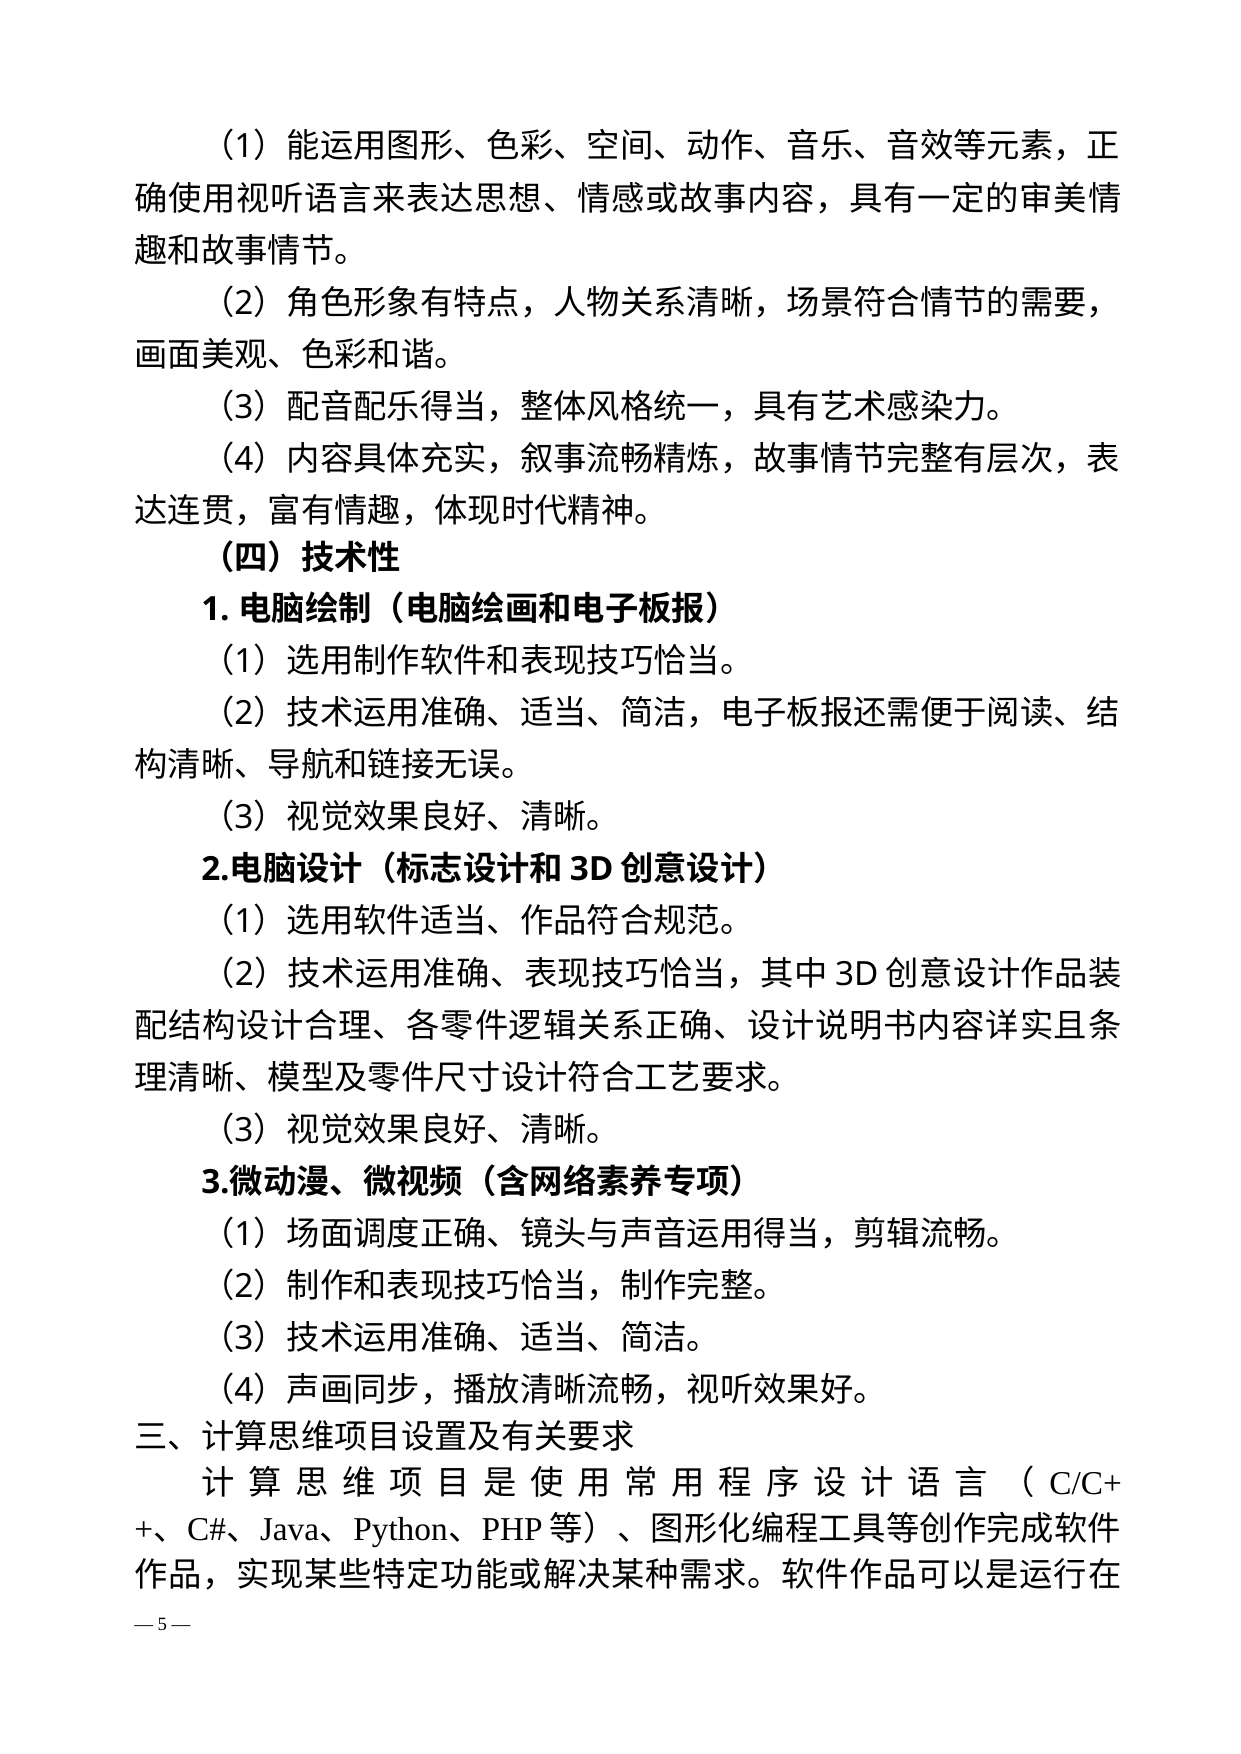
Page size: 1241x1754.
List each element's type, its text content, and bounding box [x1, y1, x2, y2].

text （1）选用制作软件和表现技巧恰当。 [134, 631, 1122, 683]
text 1. 电脑绘制（电脑绘画和电子板报） [134, 579, 1122, 631]
text （2）技术运用准确、适当、简洁，电子板报还需便于阅读、结构清晰、导航和链接无误。 [134, 683, 1122, 787]
text （3）配音配乐得当，整体风格统一，具有艺术感染力。 [134, 377, 1122, 429]
text 三、计算思维项目设置及有关要求 [134, 1412, 1122, 1458]
text （4）内容具体充实，叙事流畅精炼，故事情节完整有层次，表达连贯，富有情趣，体现时代精神。 [134, 429, 1122, 533]
text （3）视觉效果良好、清晰。 [134, 1099, 1122, 1152]
text （2）制作和表现技巧恰当，制作完整。 [134, 1256, 1122, 1308]
text （4）声画同步，播放清晰流畅，视听效果好。 [134, 1360, 1122, 1412]
text （1）选用软件适当、作品符合规范。 [134, 891, 1122, 943]
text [134, 1458, 1122, 1595]
text （1）能运用图形、色彩、空间、动作、音乐、音效等元素，正确使用视听语言来表达思想、情感或故事内容，具有一定的审美情趣和故事情节。 [134, 116, 1122, 272]
text 2.电脑设计（标志设计和3D创意设计） [134, 839, 1122, 891]
text （3）技术运用准确、适当、简洁。 [134, 1308, 1122, 1360]
text （2）技术运用准确、表现技巧恰当，其中3D创意设计作品装配结构设计合理、各零件逻辑关系正确、设计说明书内容详实且条理清晰、模型及零件尺寸设计符合工艺要求。 [134, 943, 1122, 1099]
text 3.微动漫、微视频（含网络素养专项） [134, 1152, 1122, 1204]
text （1）场面调度正确、镜头与声音运用得当，剪辑流畅。 [134, 1204, 1122, 1256]
text （2）角色形象有特点，人物关系清晰，场景符合情节的需要，画面美观、色彩和谐。 [134, 272, 1122, 377]
text （四）技术性 [134, 533, 1122, 579]
text （3）视觉效果良好、清晰。 [134, 787, 1122, 839]
